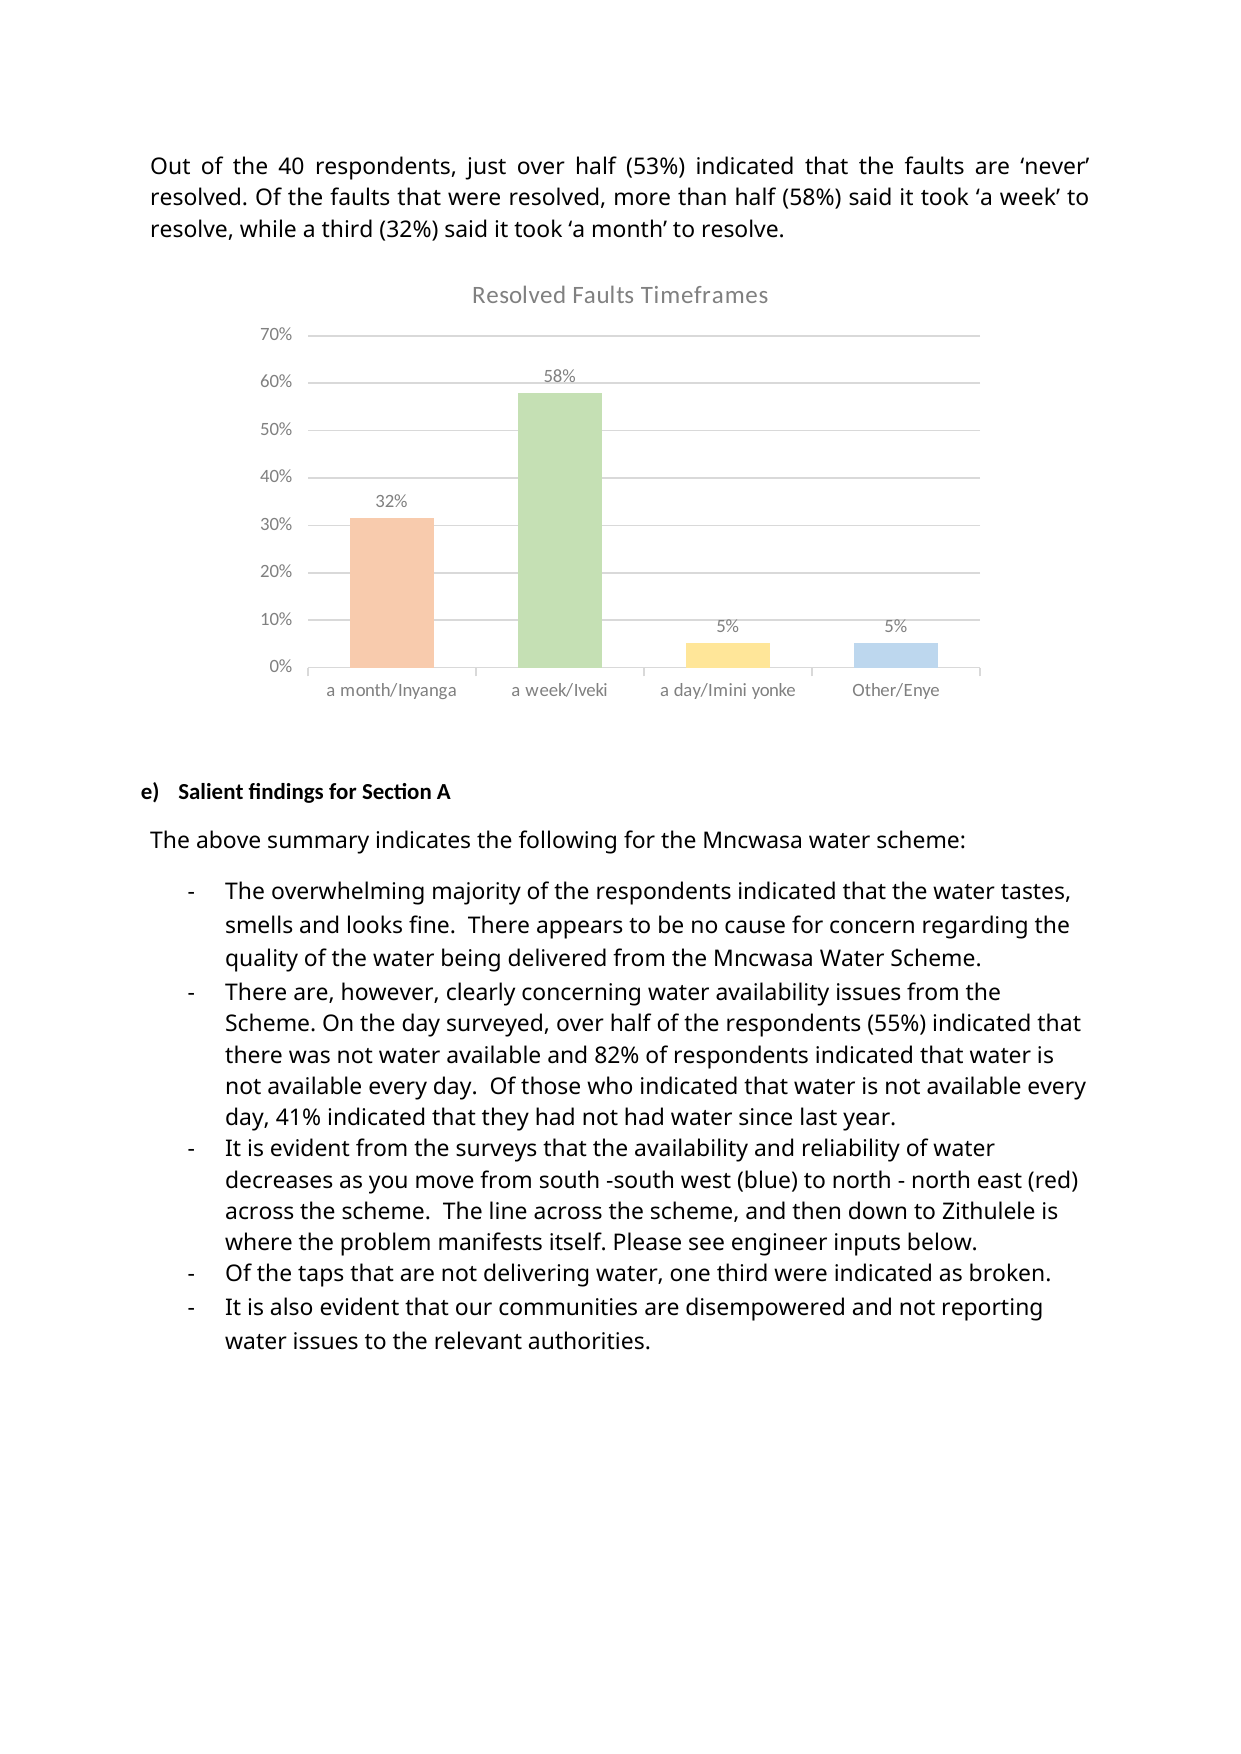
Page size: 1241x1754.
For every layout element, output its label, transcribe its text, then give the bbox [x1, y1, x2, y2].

list The overwhelming majority of the respondents indicated that the water tastes, smells and looks fine. There appears to be no cause for concern regarding the quality of the water being delivered from the Mncwasa Water Scheme. [187, 875, 1090, 973]
text Out of the 40 respondents, just over half (53%) indicated that the faults are ‘never’ resolved. Of the faults that were resolved, more than half (58%) said it took ‘a week’ to resolve, while a third (32%) said it took ‘a month’ to resolve. [150, 150, 1090, 244]
list It is also evident that our communities are disempowered and not reporting water issues to the relevant authorities. [187, 1291, 1090, 1356]
list Of the taps that are not delivering water, one third were indicated as broken. [187, 1257, 1090, 1288]
list There are, however, clearly concerning water availability issues from the Scheme. On the day surveyed, over half of the respondents (55%) indicated that there was not water available and 82% of respondents indicated that water is not available every day. Of those who indicated that water is not available every day, 41% indicated that they had not had water since last year. [187, 976, 1090, 1132]
text The above summary indicates the following for the Mncwasa water scheme: [150, 824, 1090, 856]
list It is evident from the surveys that the availability and reliability of water decreases as you move from south -south west (blue) to north - north east (red) across the scheme. The line across the scheme, and then down to Zithulele is where the problem manifests itself. Please see engineer inputs below. [187, 1132, 1090, 1257]
list Salient findings for Section A [141, 777, 1090, 806]
